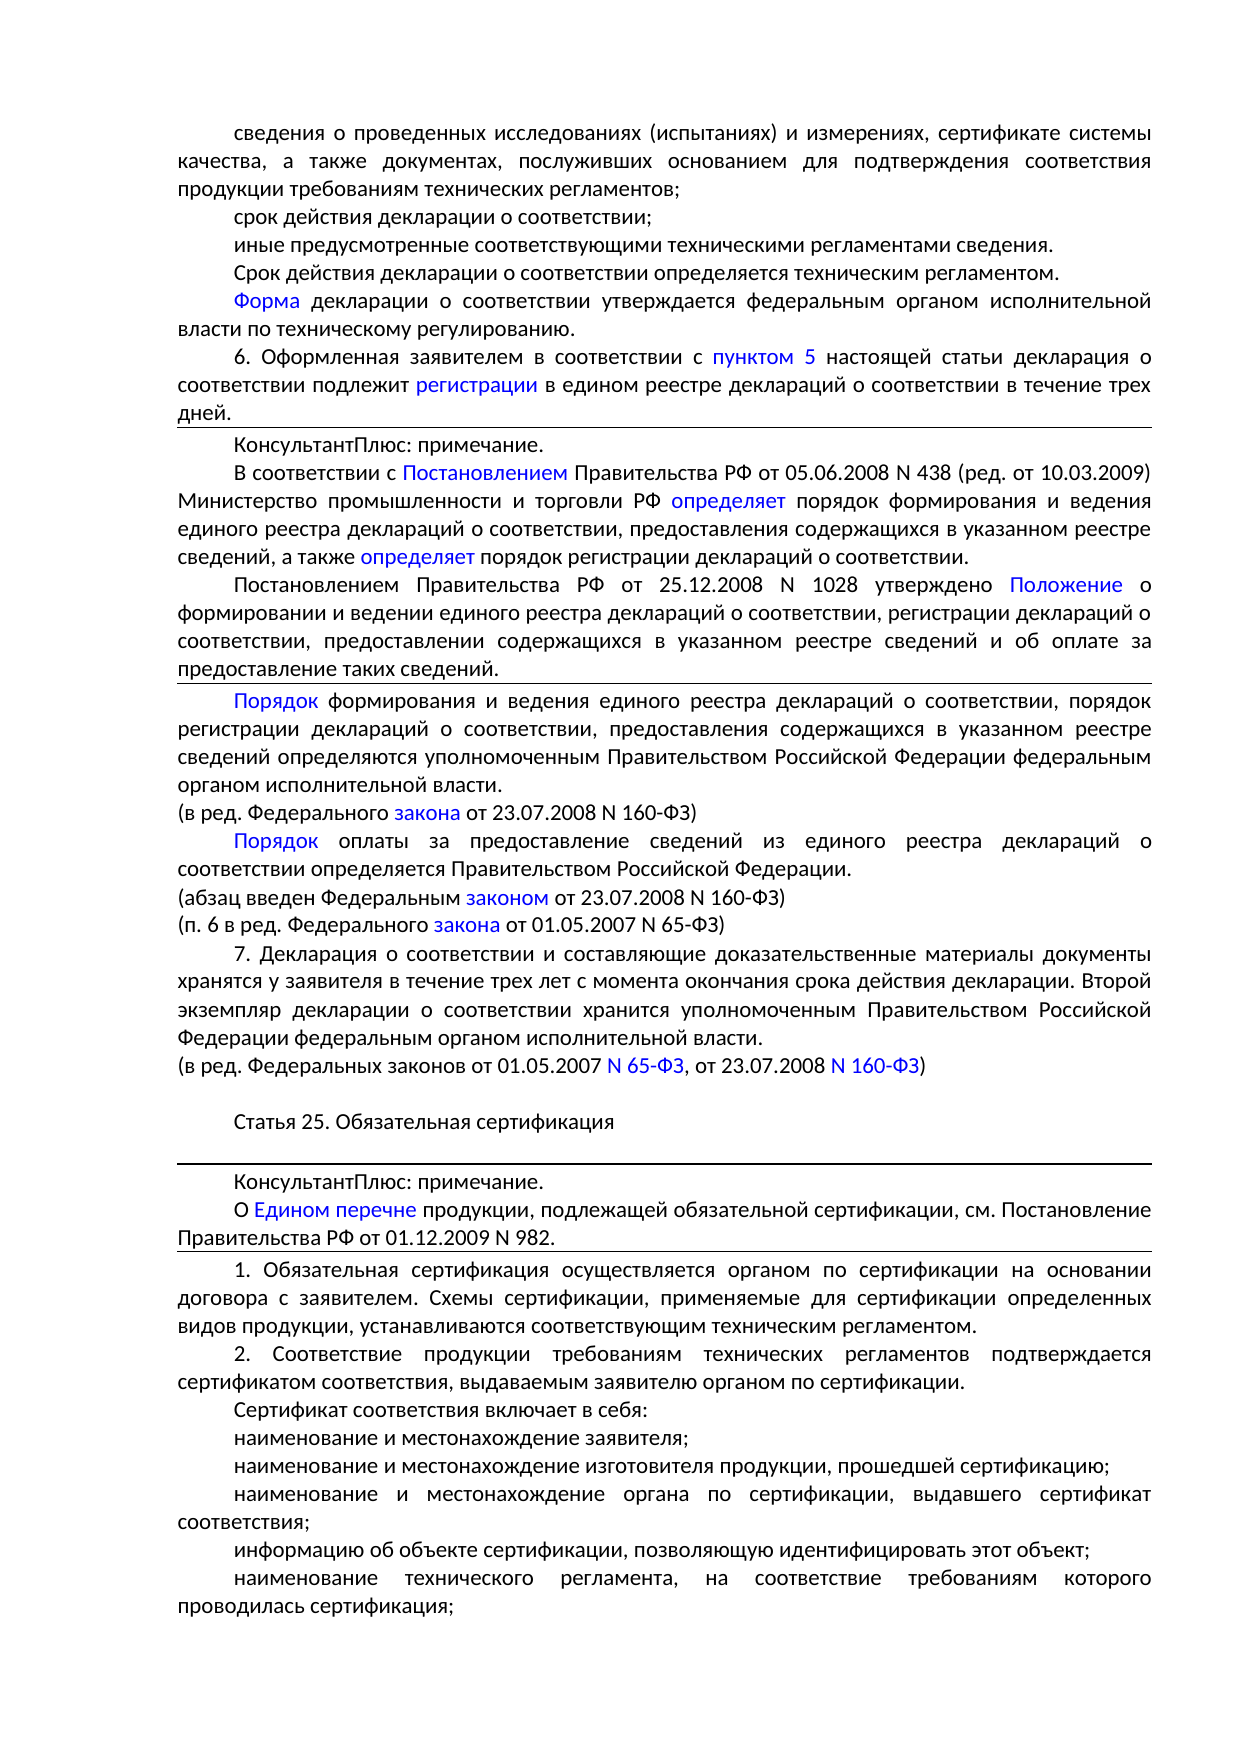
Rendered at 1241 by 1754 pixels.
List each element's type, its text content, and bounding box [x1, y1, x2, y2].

text (п. 6 в ред. Федерального закона от 01.05.2007 N 65-ФЗ) [177, 911, 1152, 939]
text В соответствии с Постановлением Правительства РФ от 05.06.2008 N 438 (ред. от 10.03.2009) Министерство промышленности и торговли РФ определяет порядок формирования и ведения единого реестра деклараций о соответствии, предоставления содержащихся в указанном реестре сведений, а также определяет порядок регистрации деклараций о соответствии. [177, 458, 1152, 570]
text КонсультантПлюс: примечание. [177, 430, 1152, 458]
text сведения о проведенных исследованиях (испытаниях) и измерениях, сертификате системы качества, а также документах, послуживших основанием для подтверждения соответствия продукции требованиям технических регламентов; [177, 118, 1152, 202]
text Порядок формирования и ведения единого реестра деклараций о соответствии, порядок регистрации деклараций о соответствии, предоставления содержащихся в указанном реестре сведений определяются уполномоченным Правительством Российской Федерации федеральным органом исполнительной власти. [177, 686, 1152, 798]
text наименование и местонахождение органа по сертификации, выдавшего сертификат соответствия; [177, 1479, 1152, 1535]
text КонсультантПлюс: примечание. [177, 1167, 1152, 1195]
text 7. Декларация о соответствии и составляющие доказательственные материалы документы хранятся у заявителя в течение трех лет с момента окончания срока действия декларации. Второй экземпляр декларации о соответствии хранится уполномоченным Правительством Российской Федерации федеральным органом исполнительной власти. [177, 939, 1152, 1051]
text информацию об объекте сертификации, позволяющую идентифицировать этот объект; [177, 1535, 1152, 1563]
text наименование и местонахождение изготовителя продукции, прошедшей сертификацию; [177, 1451, 1152, 1479]
text Сертификат соответствия включает в себя: [177, 1395, 1152, 1423]
text (в ред. Федеральных законов от 01.05.2007 N 65-ФЗ, от 23.07.2008 N 160-ФЗ) [177, 1051, 1152, 1079]
text наименование технического регламента, на соответствие требованиям которого проводилась сертификация; [177, 1563, 1152, 1619]
text (в ред. Федерального закона от 23.07.2008 N 160-ФЗ) [177, 798, 1152, 827]
text Форма декларации о соответствии утверждается федеральным органом исполнительной власти по техническому регулированию. [177, 286, 1152, 342]
text (абзац введен Федеральным законом от 23.07.2008 N 160-ФЗ) [177, 883, 1152, 911]
text О Едином перечне продукции, подлежащей обязательной сертификации, см. Постановление Правительства РФ от 01.12.2009 N 982. [177, 1195, 1152, 1251]
text 6. Оформленная заявителем в соответствии с пунктом 5 настоящей статьи декларация о соответствии подлежит регистрации в едином реестре деклараций о соответствии в течение трех дней. [177, 342, 1152, 426]
text наименование и местонахождение заявителя; [177, 1423, 1152, 1451]
text 1. Обязательная сертификация осуществляется органом по сертификации на основании договора с заявителем. Схемы сертификации, применяемые для сертификации определенных видов продукции, устанавливаются соответствующим техническим регламентом. [177, 1255, 1152, 1339]
text Статья 25. Обязательная сертификация [177, 1107, 1152, 1135]
text Постановлением Правительства РФ от 25.12.2008 N 1028 утверждено Положение о формировании и ведении единого реестра деклараций о соответствии, регистрации деклараций о соответствии, предоставлении содержащихся в указанном реестре сведений и об оплате за предоставление таких сведений. [177, 570, 1152, 682]
text Порядок оплаты за предоставление сведений из единого реестра деклараций о соответствии определяется Правительством Российской Федерации. [177, 827, 1152, 883]
text иные предусмотренные соответствующими техническими регламентами сведения. [177, 230, 1152, 258]
text 2. Соответствие продукции требованиям технических регламентов подтверждается сертификатом соответствия, выдаваемым заявителю органом по сертификации. [177, 1339, 1152, 1395]
text срок действия декларации о соответствии; [177, 202, 1152, 230]
text Срок действия декларации о соответствии определяется техническим регламентом. [177, 258, 1152, 286]
